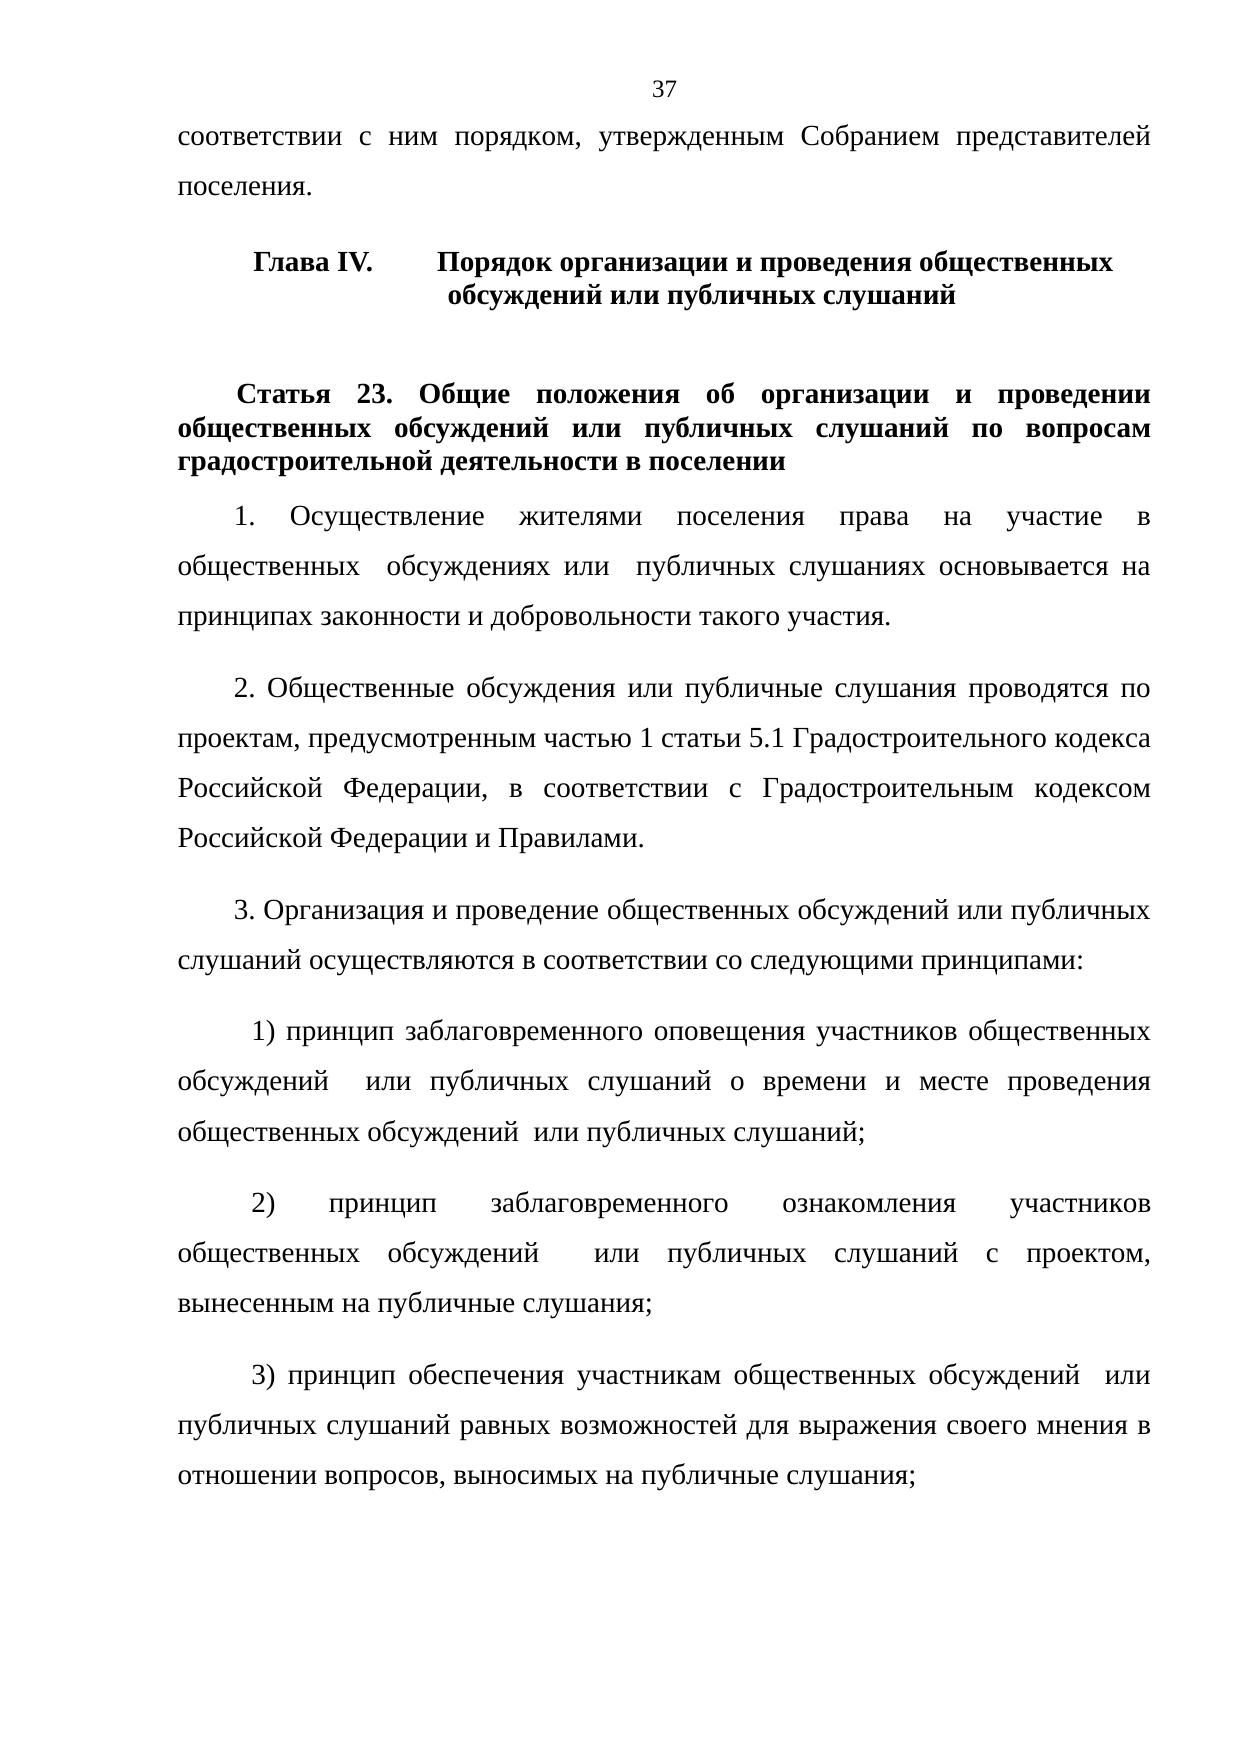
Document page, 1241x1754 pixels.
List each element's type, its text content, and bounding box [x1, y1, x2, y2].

text 3) принцип обеспечения участникам общественных обсуждений или публичных слушаний равных возможностей для выражения своего мнения в отношении вопросов, выносимых на публичные слушания; [177, 1357, 1152, 1491]
text 2. Общественные обсуждения или публичные слушания проводятся по проектам, предусмотренным частью 1 статьи 5.1 Градостроительного кодекса Российской Федерации, в соответствии с Градостроительным кодексом Российской Федерации и Правилами. [177, 670, 1152, 854]
text 2) принцип заблаговременного ознакомления участников общественных обсуждений или публичных слушаний с проектом, вынесенным на публичные слушания; [177, 1185, 1152, 1319]
text 3. Организация и проведение общественных обсуждений или публичных слушаний осуществляются в соответствии со следующими принципами: [177, 892, 1152, 976]
text 1. Осуществление жителями поселения права на участие в общественных обсуждениях или публичных слушаниях основывается на принципах законности и добровольности такого участия. [177, 498, 1152, 632]
text 1) принцип заблаговременного оповещения участников общественных обсуждений или публичных слушаний о времени и месте проведения общественных обсуждений или публичных слушаний; [177, 1013, 1152, 1147]
subtitle Статья 23. Общие положения об организации и проведении общественных обсуждений или публичных слушаний по вопросам градостроительной деятельности в поселении [177, 376, 1152, 477]
subtitle Порядок организации и проведения общественных обсуждений или публичных слушаний [215, 244, 1152, 311]
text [177, 118, 1152, 202]
